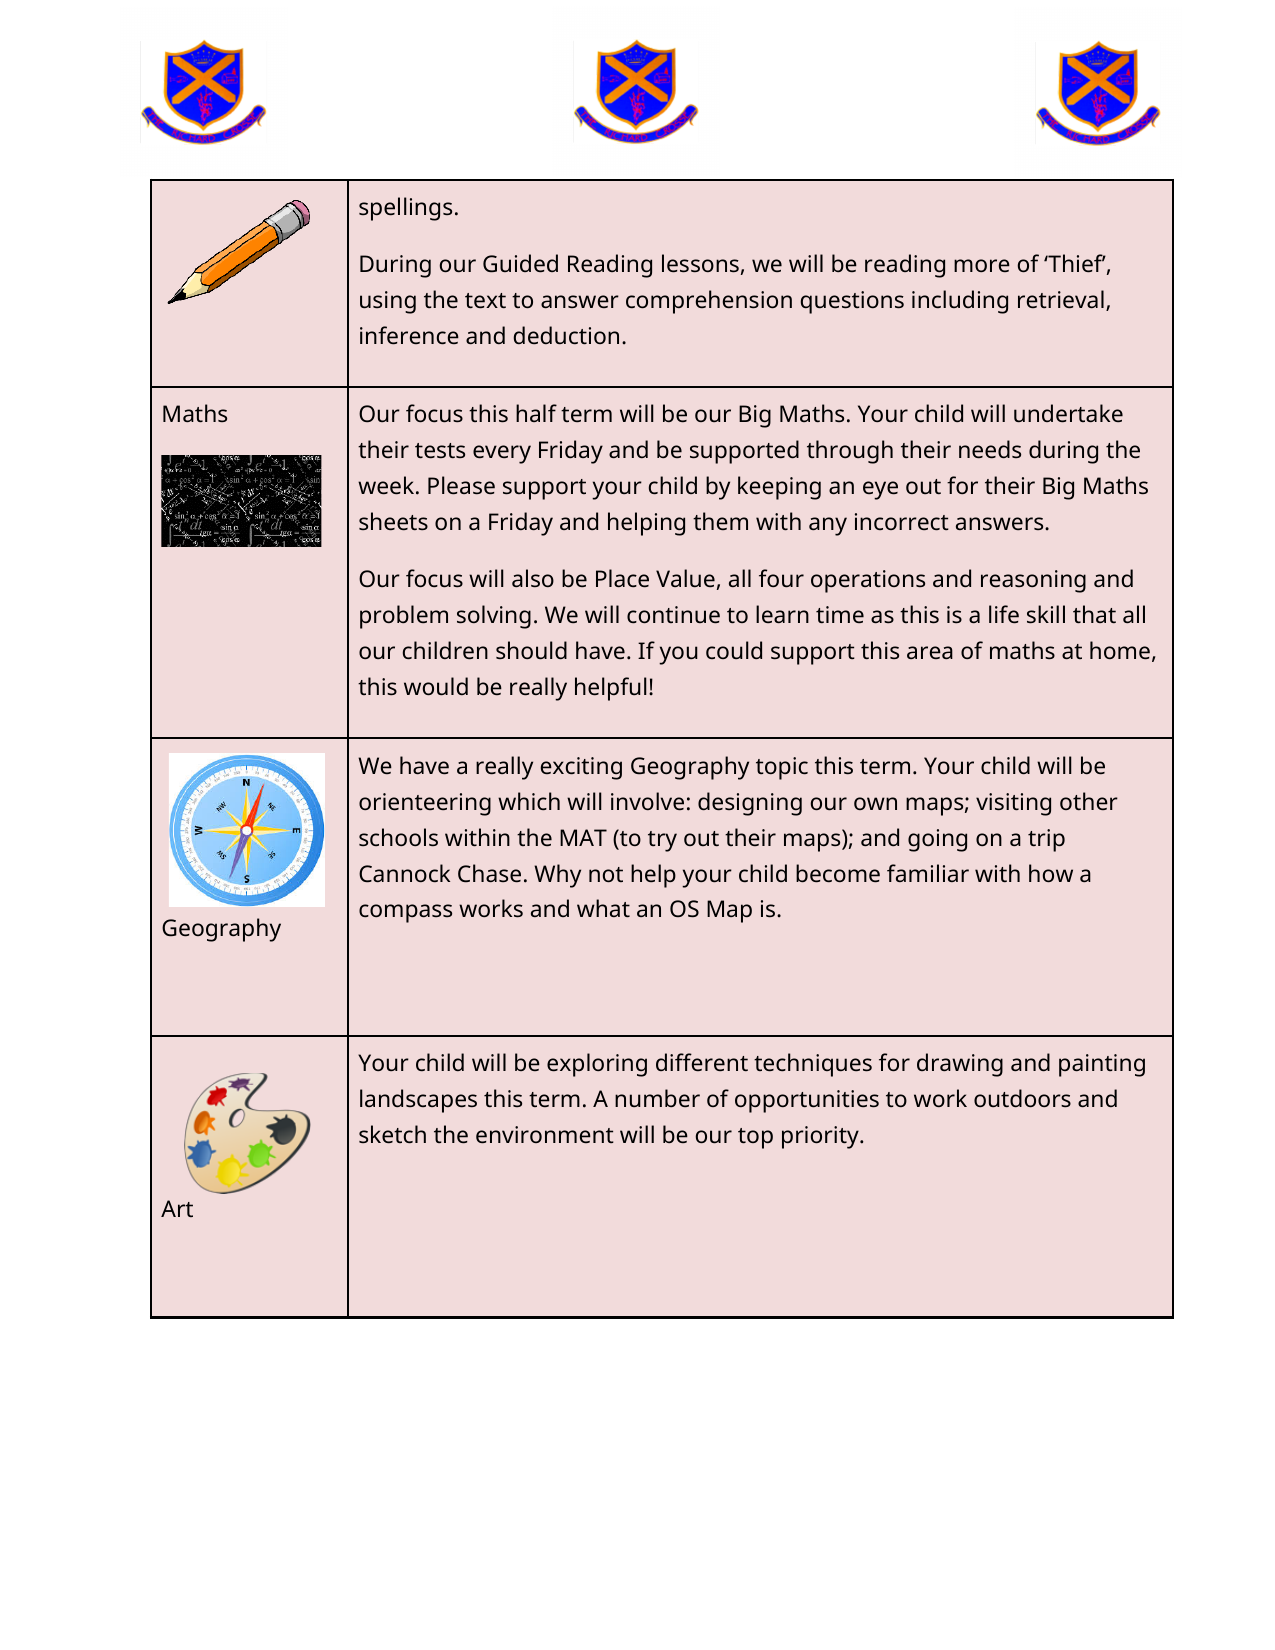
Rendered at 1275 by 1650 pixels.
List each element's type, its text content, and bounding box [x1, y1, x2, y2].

picture [118, 7, 288, 176]
table_cell Your child will be exploring different techniques for drawing and painting landscapes this term. A number of opportunities to work outdoors and sketch the environment will be our top priority. [349, 1037, 1172, 1316]
table_cell Geography [152, 739, 347, 1035]
picture [161, 455, 322, 547]
table_cell Maths [152, 388, 347, 737]
table_cell English [152, 181, 347, 386]
picture [161, 191, 316, 313]
picture [184, 1073, 311, 1194]
table_cell Our focus this half term will be our Big Maths. Your child will undertake their tests every Friday and be supported through their needs during the week. Please support your child by keeping an eye out for their Big Maths sheets on a Friday and helping them with any incorrect answers. Our focus will also be Place Value, all four operations and reasoning and problem solving. We will continue to learn time as this is a life skill that all our children should have. If you could support this area of maths at home, this would be really helpful! [349, 388, 1172, 737]
table_cell Art [152, 1037, 347, 1316]
picture [551, 6, 720, 176]
table_cell We have a really exciting Geography topic this term. Your child will be orienteering which will involve: designing our own maps; visiting other schools within the MAT (to try out their maps); and going on a trip Cannock Chase. Why not help your child become familiar with how a compass works and what an OS Map is. [349, 739, 1172, 1035]
picture [168, 753, 325, 907]
picture [1013, 7, 1182, 177]
